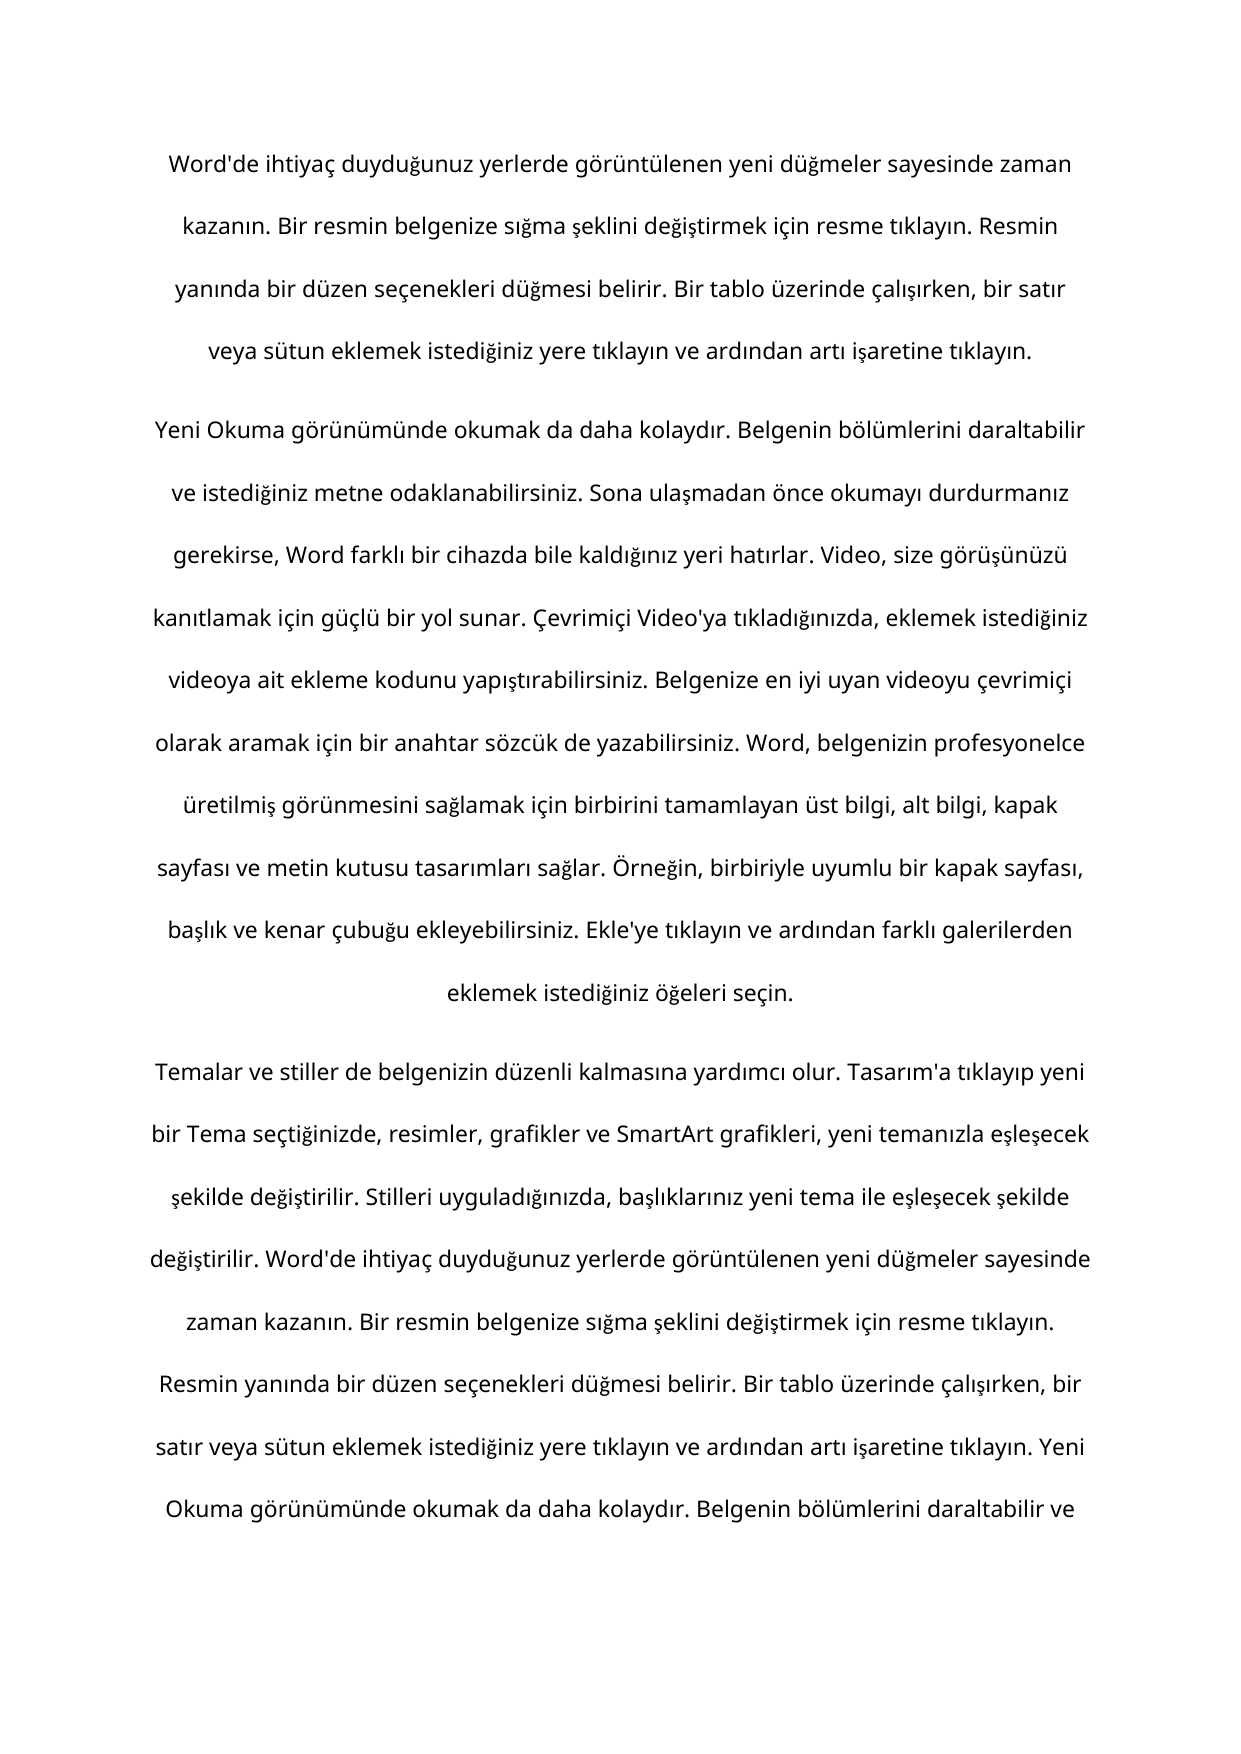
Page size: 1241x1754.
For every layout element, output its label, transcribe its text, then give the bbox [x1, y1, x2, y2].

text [148, 148, 1093, 366]
text Yeni Okuma görünümünde okumak da daha kolaydır. Belgenin bölümlerini daraltabilir ve istediğiniz metne odaklanabilirsiniz. Sona ulaşmadan önce okumayı durdurmanız gerekirse, Word farklı bir cihazda bile kaldığınız yeri hatırlar. Video, size görüşünüzü kanıtlamak için güçlü bir yol sunar. Çevrimiçi Video'ya tıkladığınızda, eklemek istediğiniz videoya ait ekleme kodunu yapıştırabilirsiniz. Belgenize en iyi uyan videoyu çevrimiçi olarak aramak için bir anahtar sözcük de yazabilirsiniz. Word, belgenizin profesyonelce üretilmiş görünmesini sağlamak için birbirini tamamlayan üst bilgi, alt bilgi, kapak sayfası ve metin kutusu tasarımları sağlar. Örneğin, birbiriyle uyumlu bir kapak sayfası, başlık ve kenar çubuğu ekleyebilirsiniz. Ekle'ye tıklayın ve ardından farklı galerilerden eklemek istediğiniz öğeleri seçin. [148, 414, 1093, 1008]
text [148, 1056, 1093, 1525]
